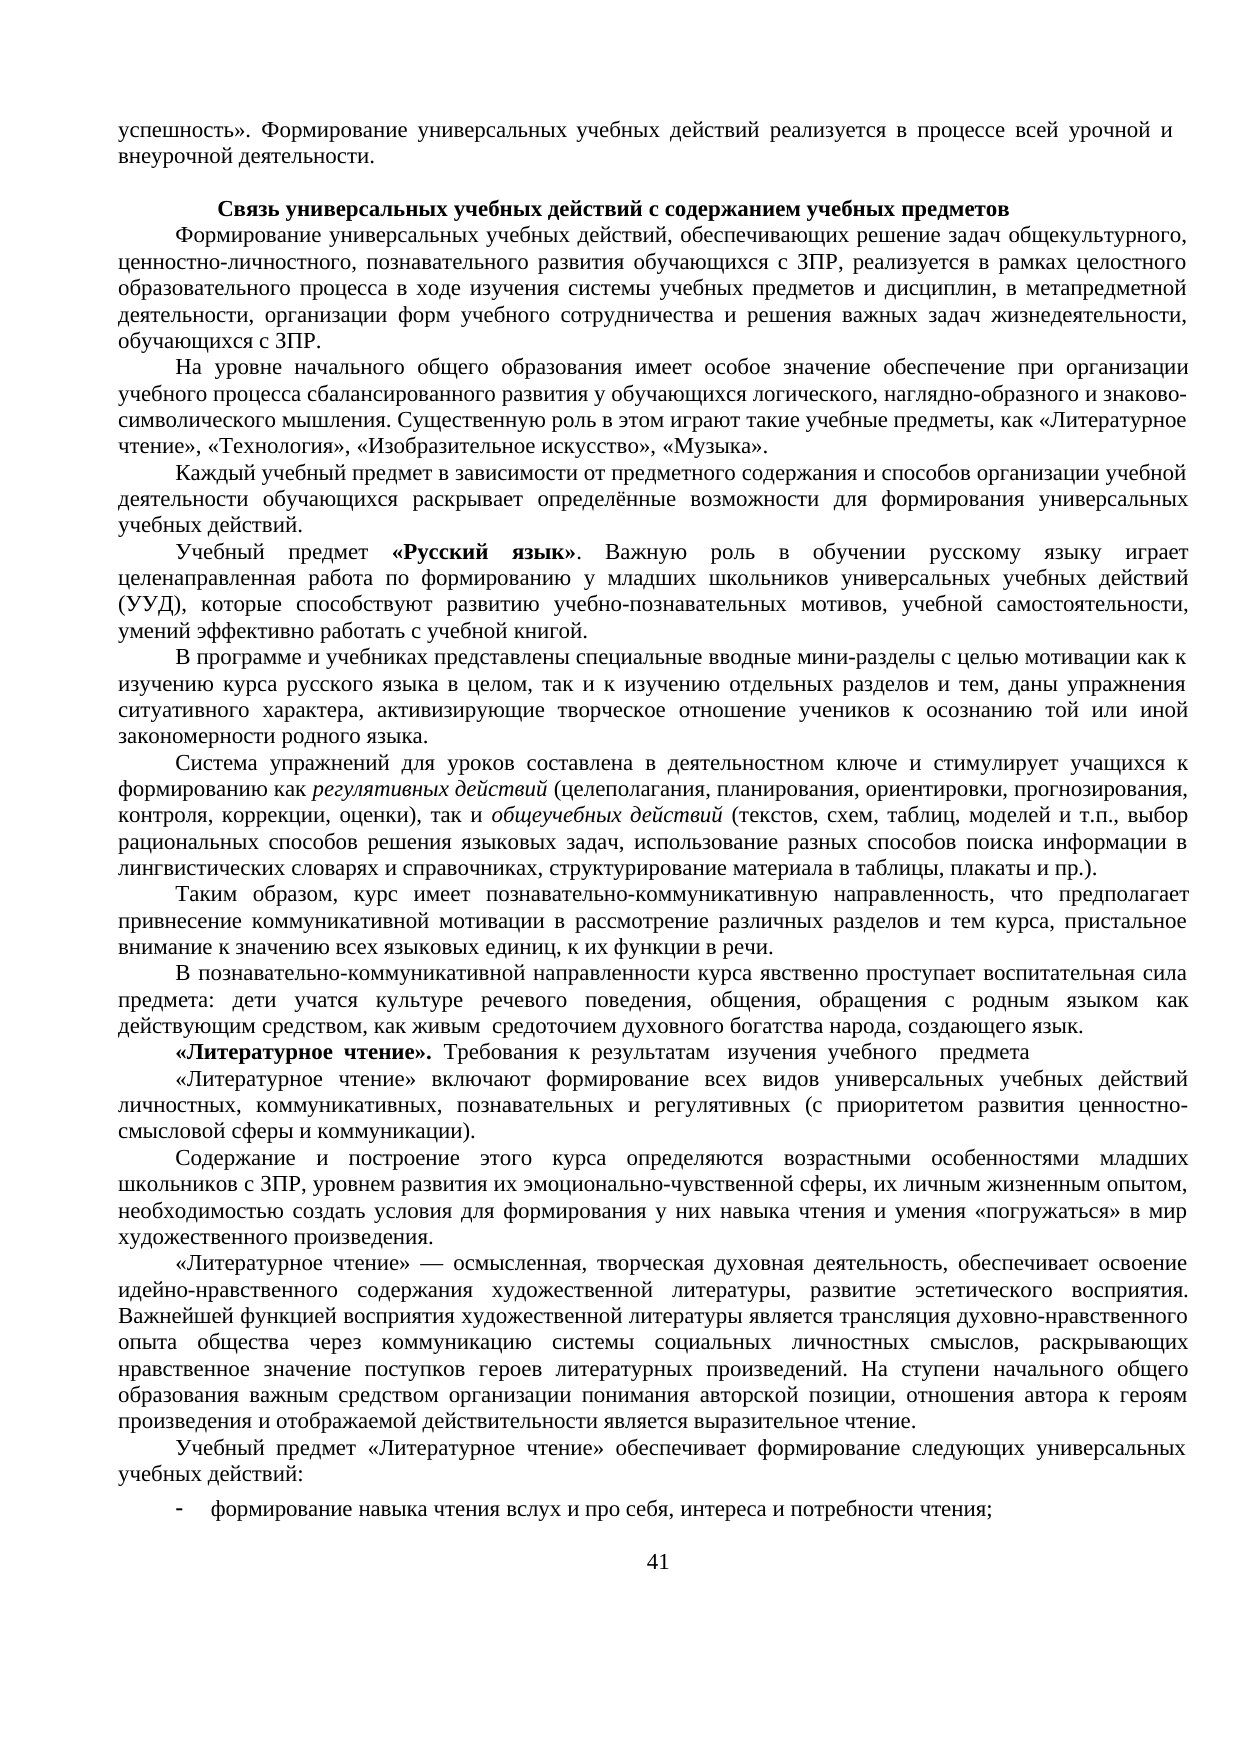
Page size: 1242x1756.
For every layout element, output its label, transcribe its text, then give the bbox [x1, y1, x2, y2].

text В познавательно-коммуникативной направленности курса явственно проступает воспитательная сила предмета: дети учатся культуре речевого поведения, общения, обращения с родным языком как действующим средством, как живым средоточием духовного богатства народа, создающего язык. [118, 959, 1188, 1038]
text Связь универсальных учебных действий с содержанием учебных предметов [217, 196, 1214, 222]
text «Литературное чтение». Требования к результатам изучения учебного предмета [175, 1038, 1214, 1065]
text Каждый учебный предмет в зависимости от предметного содержания и способов организации учебной деятельности обучающихся раскрывает определённые возможности для формирования универсальных учебных действий. [118, 459, 1188, 538]
text В программе и учебниках представлены специальные вводные мини-разделы с целью мотивации как к изучению курса русского языка в целом, так и к изучению отдельных разделов и тем, даны упражнения ситуативного характера, активизирующие творческое отношение учеников к осознанию той или иной закономерности родного языка. [118, 643, 1189, 749]
list формирование навыка чтения вслух и про себя, интереса и потребности чтения; [175, 1490, 1214, 1524]
text «Литературное чтение» включают формирование всех видов универсальных учебных действий личностных, коммуникативных, познавательных и регулятивных (с приоритетом развития ценностно- смысловой сферы и коммуникации). [118, 1065, 1188, 1144]
text Система упражнений для уроков составлена в деятельностном ключе и стимулирует учащихся к формированию как регулятивных действий (целеполагания, планирования, ориентировки, прогнозирования, контроля, коррекции, оценки), так и общеучебных действий (текстов, схем, таблиц, моделей и т.п., выбор рациональных способов решения языковых задач, использование разных способов поиска информации в лингвистических словарях и справочниках, структурирование материала в таблицы, плакаты и пр.). [118, 749, 1189, 880]
text Таким образом, курс имеет познавательно-коммуникативную направленность, что предполагает привнесение коммуникативной мотивации в рассмотрение различных разделов и тем курса, пристальное внимание к значению всех языковых единиц, к их функции в речи. [118, 880, 1189, 959]
text «Литературное чтение» — осмысленная, творческая духовная деятельность, обеспечивает освоение идейно-нравственного содержания художественной литературы, развитие эстетического восприятия. Важнейшей функцией восприятия художественной литературы является трансляция духовно-нравственного опыта общества через коммуникацию системы социальных личностных смыслов, раскрывающих нравственное значение поступков героев литературных произведений. На ступени начального общего образования важным средством организации понимания авторской позиции, отношения автора к героям произведения и отображаемой действительности является выразительное чтение. [118, 1249, 1189, 1434]
text Учебный предмет «Литературное чтение» обеспечивает формирование следующих универсальных учебных действий: [118, 1434, 1188, 1487]
text Формирование универсальных учебных действий, обеспечивающих решение задач общекультурного, ценностно-личностного, познавательного развития обучающихся с ЗПР, реализуется в рамках целостного образовательного процесса в ходе изучения системы учебных предметов и дисциплин, в метапредметной деятельности, организации форм учебного сотрудничества и решения важных задач жизнедеятельности, обучающихся с ЗПР. [118, 222, 1189, 353]
text успешность». Формирование универсальных учебных действий реализуется в процессе всей урочной и внеурочной деятельности. [118, 116, 1214, 169]
text Учебный предмет «Русский язык». Важную роль в обучении русскому языку играет целенаправленная работа по формированию у младших школьников универсальных учебных действий (УУД), которые способствуют развитию учебно-познавательных мотивов, учебной самостоятельности, умений эффективно работать с учебной книгой. [118, 538, 1189, 643]
text На уровне начального общего образования имеет особое значение обеспечение при организации учебного процесса сбалансированного развития у обучающихся логического, наглядно-образного и знаково- символического мышления. Существенную роль в этом играют такие учебные предметы, как «Литературное чтение», «Технология», «Изобразительное искусство», «Музыка». [118, 353, 1189, 459]
text Содержание и построение этого курса определяются возрастными особенностями младших школьников с ЗПР, уровнем развития их эмоционально-чувственной сферы, их личным жизненным опытом, необходимостью создать условия для формирования у них навыка чтения и умения «погружаться» в мир художественного произведения. [118, 1144, 1189, 1249]
